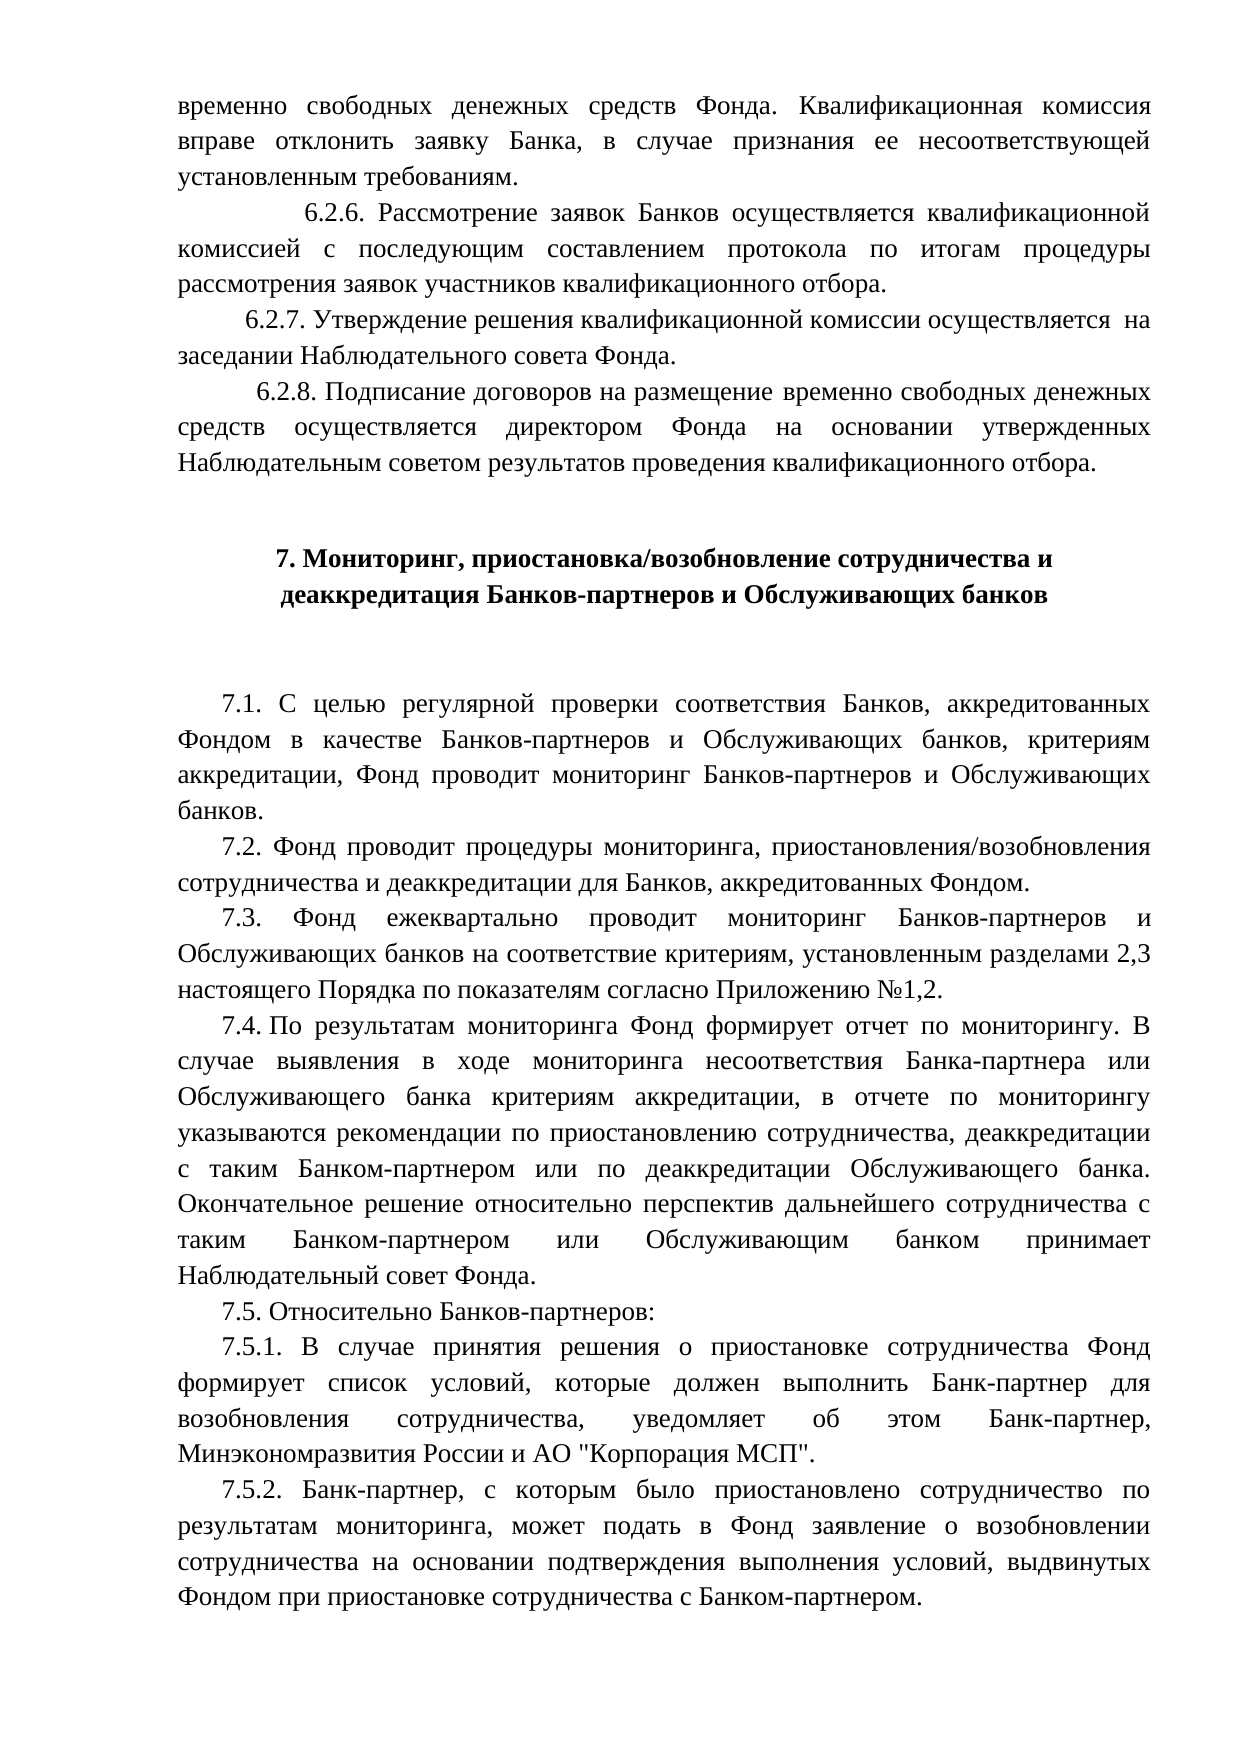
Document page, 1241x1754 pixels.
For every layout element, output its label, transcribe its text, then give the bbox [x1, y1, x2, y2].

text 7.1. С целью регулярной проверки соответствия Банков, аккредитованных Фондом в качестве Банков-партнеров и Обслуживающих банков, критериям аккредитации, Фонд проводит мониторинг Банков-партнеров и Обслуживающих банков. [177, 687, 1152, 826]
text 7.3. Фонд ежеквартально проводит мониторинг Банков-партнеров и Обслуживающих банков на соответствие критериям, установленным разделами 2,3 настоящего Порядка по показателям согласно Приложению №1,2. [177, 902, 1152, 1004]
text 6.2.8. Подписание договоров на размещение временно свободных денежных средств осуществляется директором Фонда на основании утвержденных Наблюдательным советом результатов проведения квалификационного отбора. [177, 374, 1152, 477]
text 6.2.7. Утверждение решения квалификационной комиссии осуществляется на заседании Наблюдательного совета Фонда. [177, 303, 1152, 370]
text 7.2. Фонд проводит процедуры мониторинга, приостановления/возобновления сотрудничества и деаккредитации для Банков, аккредитованных Фондом. [177, 830, 1152, 897]
text 7.4. По результатам мониторинга Фонд формирует отчет по мониторингу. В случае выявления в ходе мониторинга несоответствия Банка-партнера или Обслуживающего банка критериям аккредитации, в отчете по мониторингу указываются рекомендации по приостановлению сотрудничества, деаккредитации с таким Банком-партнером или по деаккредитации Обслуживающего банка. Окончательное решение относительно перспектив дальнейшего сотрудничества с таким Банком-партнером или Обслуживающим банком принимает Наблюдательный совет Фонда. [177, 1009, 1152, 1290]
text 7.5.1. В случае принятия решения о приостановке сотрудничества Фонд формирует список условий, которые должен выполнить Банк-партнер для возобновления сотрудничества, уведомляет об этом Банк-партнер, Минэкономразвития России и АО "Корпорация МСП". [177, 1330, 1152, 1469]
text 6.2.6. Рассмотрение заявок Банков осуществляется квалификационной комиссией с последующим составлением протокола по итогам процедуры рассмотрения заявок участников квалификационного отбора. [177, 196, 1152, 298]
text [177, 89, 1152, 191]
text 7.5.2. Банк-партнер, с которым было приостановлено сотрудничество по результатам мониторинга, может подать в Фонд заявление о возобновлении сотрудничества на основании подтверждения выполнения условий, выдвинутых Фондом при приостановке сотрудничества с Банком-партнером. [177, 1473, 1152, 1612]
text 7. Мониторинг, приостановка/возобновление сотрудничества и деаккредитация Банков-партнеров и Обслуживающих банков [177, 542, 1152, 609]
text 7.5. Относительно Банков-партнеров: [177, 1294, 1152, 1326]
